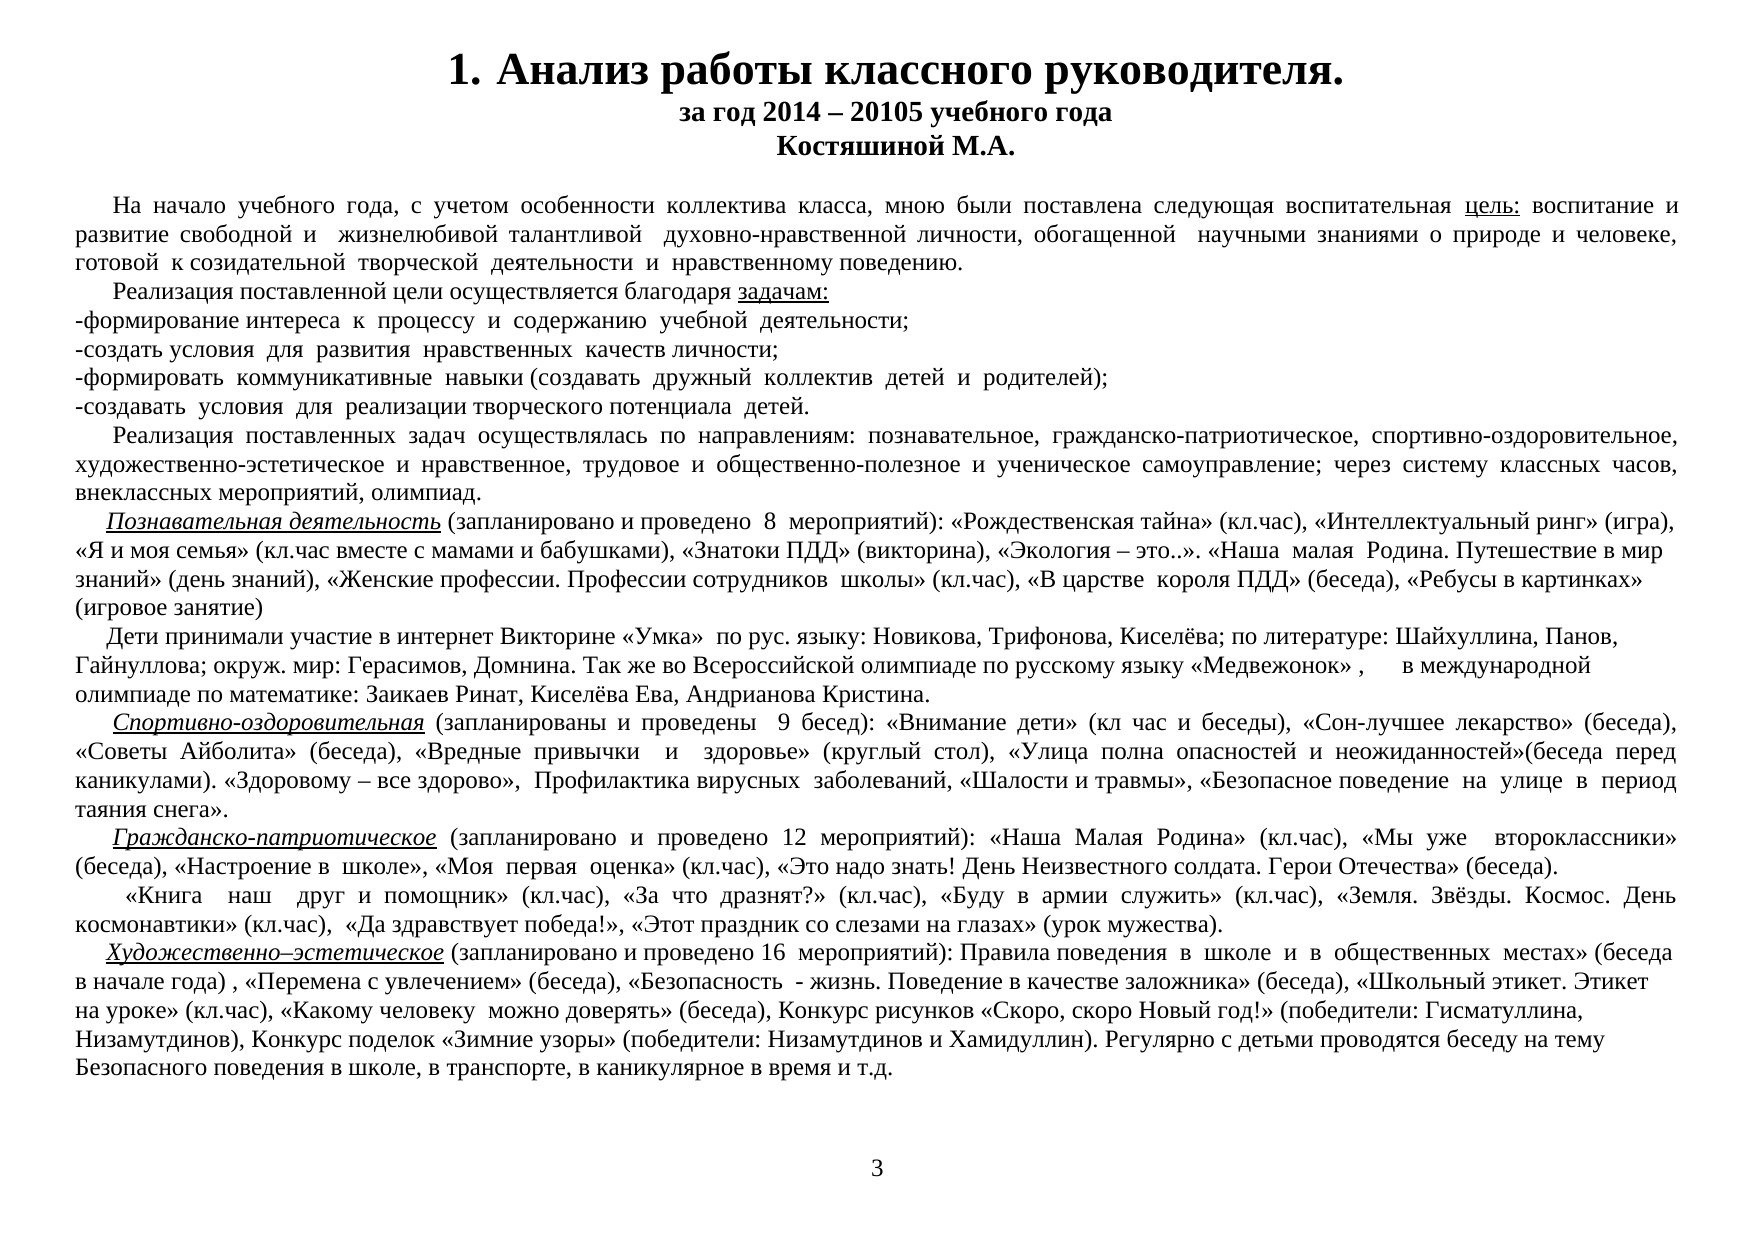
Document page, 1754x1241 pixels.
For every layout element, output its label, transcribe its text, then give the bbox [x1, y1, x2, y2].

text -формирование интереса к процессу и содержанию учебной деятельности; [75, 305, 1679, 334]
text Реализация поставленных задач осуществлялась по направлениям: познавательное, гражданско-патриотическое, спортивно-оздоровительное, художественно-эстетическое и нравственное, трудовое и общественно-полезное и ученическое самоуправление; через систему классных часов, внеклассных мероприятий, олимпиад. [75, 420, 1679, 506]
text Костяшиной М.А. [112, 128, 1679, 161]
text На начало учебного года, с учетом особенности коллектива класса, мною были поставлена следующая воспитательная цель: воспитание и развитие свободной и жизнелюбивой талантливой духовно-нравственной личности, обогащенной научными знаниями о природе и человеке, готовой к созидательной творческой деятельности и нравственному поведению. [75, 190, 1679, 276]
text «Книга наш друг и помощник» (кл.час), «За что дразнят?» (кл.час), «Буду в армии служить» (кл.час), «Земля. Звёзды. Космос. День космонавтики» (кл.час), «Да здравствует победа!», «Этот праздник со слезами на глазах» (урок мужества). [75, 880, 1679, 937]
text Художественно–эстетическое (запланировано и проведено 16 мероприятий): Правила поведения в школе и в общественных местах» (беседа в начале года) , «Перемена с увлечением» (беседа), «Безопасность - жизнь. Поведение в качестве заложника» (беседа), «Школьный этикет. Этикет на уроке» (кл.час), «Какому человеку можно доверять» (беседа), Конкурс рисунков «Скоро, скоро Новый год!» (победители: Гисматуллина, Низамутдинов), Конкурс поделок «Зимние узоры» (победители: Низамутдинов и Хамидуллин). Регулярно с детьми проводятся беседу на тему Безопасного поведения в школе, в транспорте, в каникулярное в время и т.д. [75, 937, 1679, 1081]
text Гражданско-патриотическое (запланировано и проведено 12 мероприятий): «Наша Малая Родина» (кл.час), «Мы уже второклассники» (беседа), «Настроение в школе», «Моя первая оценка» (кл.час), «Это надо знать! День Неизвестного солдата. Герои Отечества» (беседа). [75, 822, 1679, 880]
text Дети принимали участие в интернет Викторине «Умка» по рус. языку: Новикова, Трифонова, Киселёва; по литературе: Шайхуллина, Панов, Гайнуллова; окруж. мир: Герасимов, Домнина. Так же во Всероссийской олимпиаде по русскому языку «Медвежонок» , в международной олимпиаде по математике: Заикаев Ринат, Киселёва Ева, Андрианова Кристина. [75, 621, 1679, 707]
text Реализация поставленной цели осуществляется благодаря задачам: [75, 276, 1679, 305]
text Познавательная деятельность (запланировано и проведено 8 мероприятий): «Рождественская тайна» (кл.час), «Интеллектуальный ринг» (игра), «Я и моя семья» (кл.час вместе с мамами и бабушками), «Знатоки ПДД» (викторина), «Экология – это..». «Наша малая Родина. Путешествие в мир знаний» (день знаний), «Женские профессии. Профессии сотрудников школы» (кл.час), «В царстве короля ПДД» (беседа), «Ребусы в картинках» (игровое занятие) [75, 506, 1679, 621]
text -создать условия для развития нравственных качеств личности; [75, 334, 1679, 362]
text за год 2014 – 20105 учебного года [112, 94, 1679, 128]
text -формировать коммуникативные навыки (создавать дружный коллектив детей и родителей); [75, 362, 1679, 391]
text -создавать условия для реализации творческого потенциала детей. [75, 391, 1679, 420]
text Спортивно-оздоровительная (запланированы и проведены 9 бесед): «Внимание дети» (кл час и беседы), «Сон-лучшее лекарство» (беседа), «Советы Айболита» (беседа), «Вредные привычки и здоровье» (круглый стол), «Улица полна опасностей и неожиданностей»(беседа перед каникулами). «Здоровому – все здорово», Профилактика вирусных заболеваний, «Шалости и травмы», «Безопасное поведение на улице в период таяния снега». [75, 707, 1679, 822]
list Анализ работы классного руководителя. [112, 41, 1679, 94]
